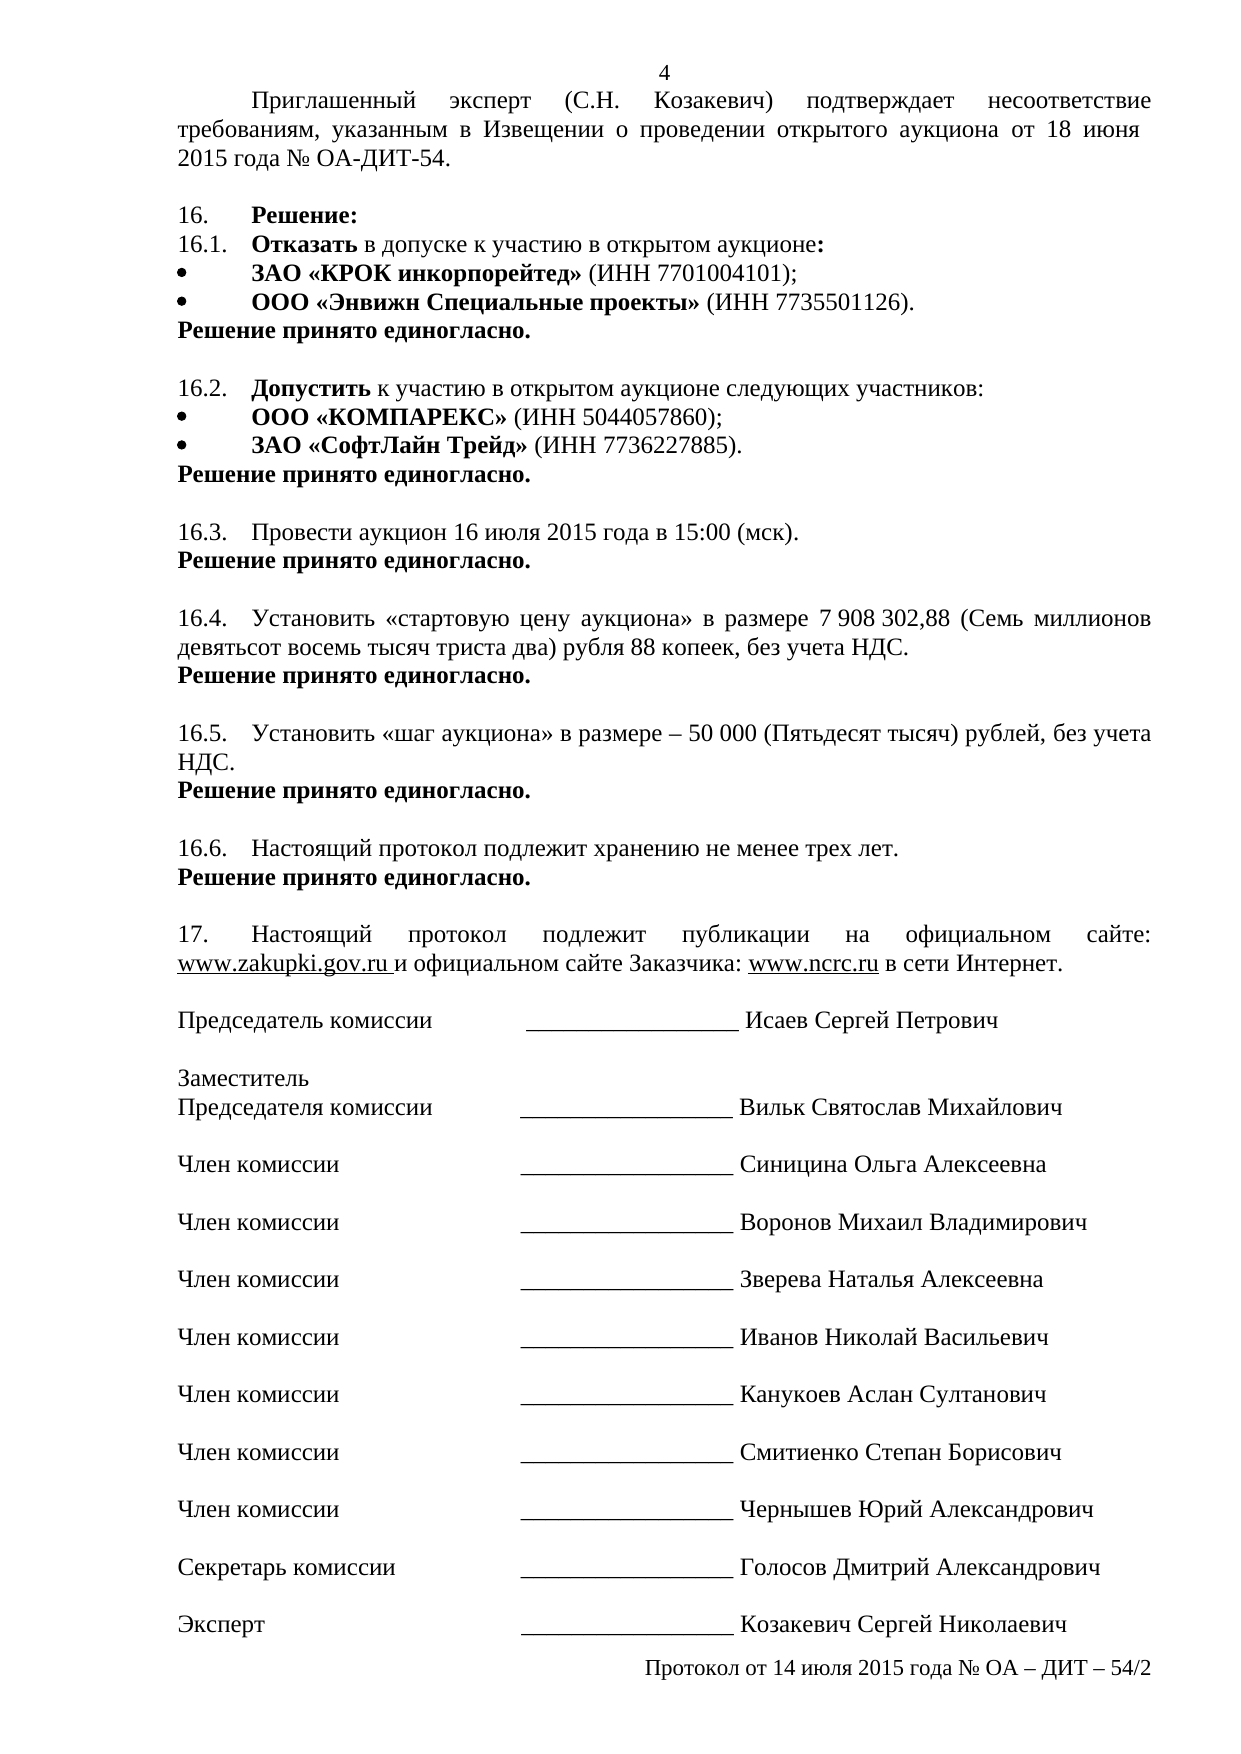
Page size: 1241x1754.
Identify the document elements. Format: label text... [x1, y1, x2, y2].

text Член комиссии _________________ Смитиенко Степан Борисович [177, 1437, 1152, 1465]
text Председателя комиссии _________________ Вильк Святослав Михайлович [177, 1092, 1152, 1120]
list ЗАО «КРОК инкорпорейтед» (ИНН 7701004101); [177, 258, 1152, 287]
text Эксперт _________________ Козакевич Сергей Николаевич [177, 1609, 1152, 1638]
text Председатель комиссии _________________ Исаев Сергей Петрович [177, 1005, 1152, 1034]
list Допустить к участию в открытом аукционе следующих участников: [177, 373, 1152, 402]
list ООО «Энвижн Специальные проекты» (ИНН 7735501126). [177, 287, 1152, 315]
list Отказать в допуске к участию в открытом аукционе: [177, 229, 1152, 258]
text Приглашенный эксперт (С.Н. Козакевич) подтверждает несоответствие требованиям, указанным в Извещении о проведении открытого аукциона от 18 июня 2015 года № ОА-ДИТ-54. [177, 85, 1152, 172]
list Установить «стартовую цену аукциона» в размере 7 908 302,88 (Семь миллионов девятьсот восемь тысяч триста два) рубля 88 копеек, без учета НДС. [177, 603, 1152, 660]
text Решение принято единогласно. [177, 545, 1152, 574]
text Член комиссии _________________ Чернышев Юрий Александрович [177, 1494, 1152, 1523]
list Настоящий протокол подлежит хранению не менее трех лет. [177, 833, 1152, 862]
list Провести аукцион 16 июля 2015 года в 15:00 (мск). [177, 517, 1152, 545]
list Установить «шаг аукциона» в размере – 50 000 (Пятьдесят тысяч) рублей, без учета НДС. [177, 718, 1152, 775]
text Решение принято единогласно. [177, 315, 1152, 344]
text Член комиссии _________________ Синицина Ольга Алексеевна [177, 1149, 1152, 1178]
text Член комиссии _________________ Воронов Михаил Владимирович [177, 1207, 1152, 1235]
text Решение принято единогласно. [177, 660, 1152, 689]
text Член комиссии _________________ Зверева Наталья Алексеевна [177, 1264, 1152, 1293]
text Решение принято единогласно. [177, 775, 1152, 804]
list ООО «КОМПАРЕКС» (ИНН 5044057860); [177, 402, 1152, 430]
text Член комиссии _________________ Иванов Николай Васильевич [177, 1322, 1152, 1350]
text Секретарь комиссии _________________ Голосов Дмитрий Александрович [177, 1552, 1152, 1580]
text Решение принято единогласно. [177, 862, 1152, 890]
text Заместитель [177, 1063, 1152, 1092]
list Решение принято единогласно. [177, 459, 1152, 488]
list Решение: [177, 200, 1152, 229]
list Настоящий протокол подлежит публикации на официальном сайте: www.zakupki.gov.ru и официальном сайте Заказчика: www.ncrc.ru в сети Интернет. [177, 919, 1152, 977]
text Член комиссии _________________ Канукоев Аслан Султанович [177, 1379, 1152, 1408]
list ЗАО «СофтЛайн Трейд» (ИНН 7736227885). [177, 430, 1152, 459]
